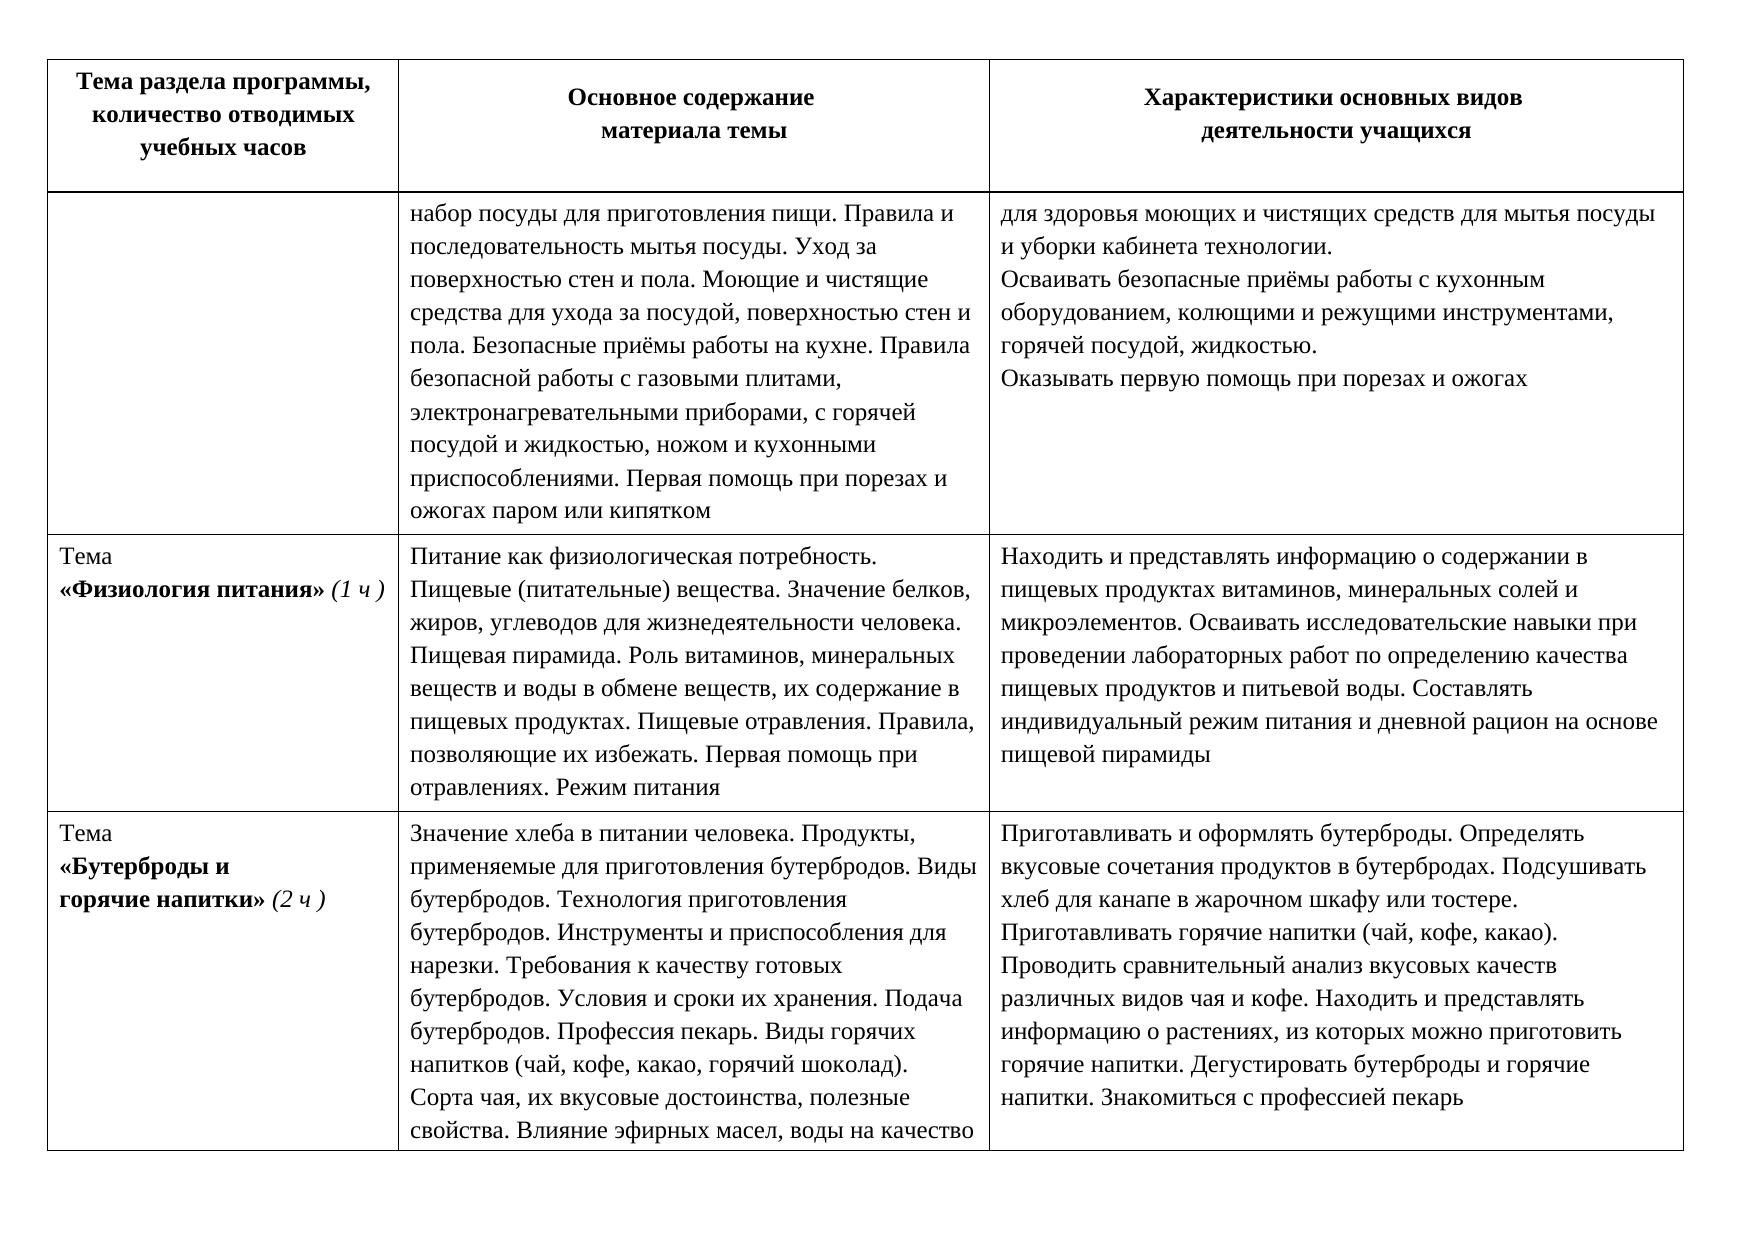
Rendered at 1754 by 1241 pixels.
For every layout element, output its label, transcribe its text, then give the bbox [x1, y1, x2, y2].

table_cell Находить и представлять информацию о содержании в пищевых продуктах витаминов, минеральных солей и микроэлементов. Осваивать исследовательские навыки при проведении лабораторных работ по определению качества пищевых продуктов и питьевой воды. Составлять индивидуальный режим питания и дневной рацион на основе пищевой пирамиды [990, 535, 1683, 811]
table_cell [399, 812, 989, 1150]
table_header Тема раздела программы, количество отводимых учебных часов [48, 60, 398, 191]
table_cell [990, 193, 1683, 534]
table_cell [48, 812, 398, 1150]
table_cell Тема «Физиология питания» (1 ч ) [48, 535, 398, 811]
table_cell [399, 193, 989, 534]
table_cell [48, 193, 398, 534]
table_cell Питание как физиологическая потребность. Пищевые (питательные) вещества. Значение белков, жиров, углеводов для жизнедеятельности человека. Пищевая пирамида. Роль витаминов, минеральных веществ и воды в обмене веществ, их содержание в пищевых продуктах. Пищевые отравления. Правила, позволяющие их избежать. Первая помощь при отравлениях. Режим питания [399, 535, 989, 811]
table_header Характеристики основных видов деятельности учащихся [990, 60, 1683, 191]
table_header Основное содержание материала темы [399, 60, 989, 191]
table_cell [990, 812, 1683, 1150]
